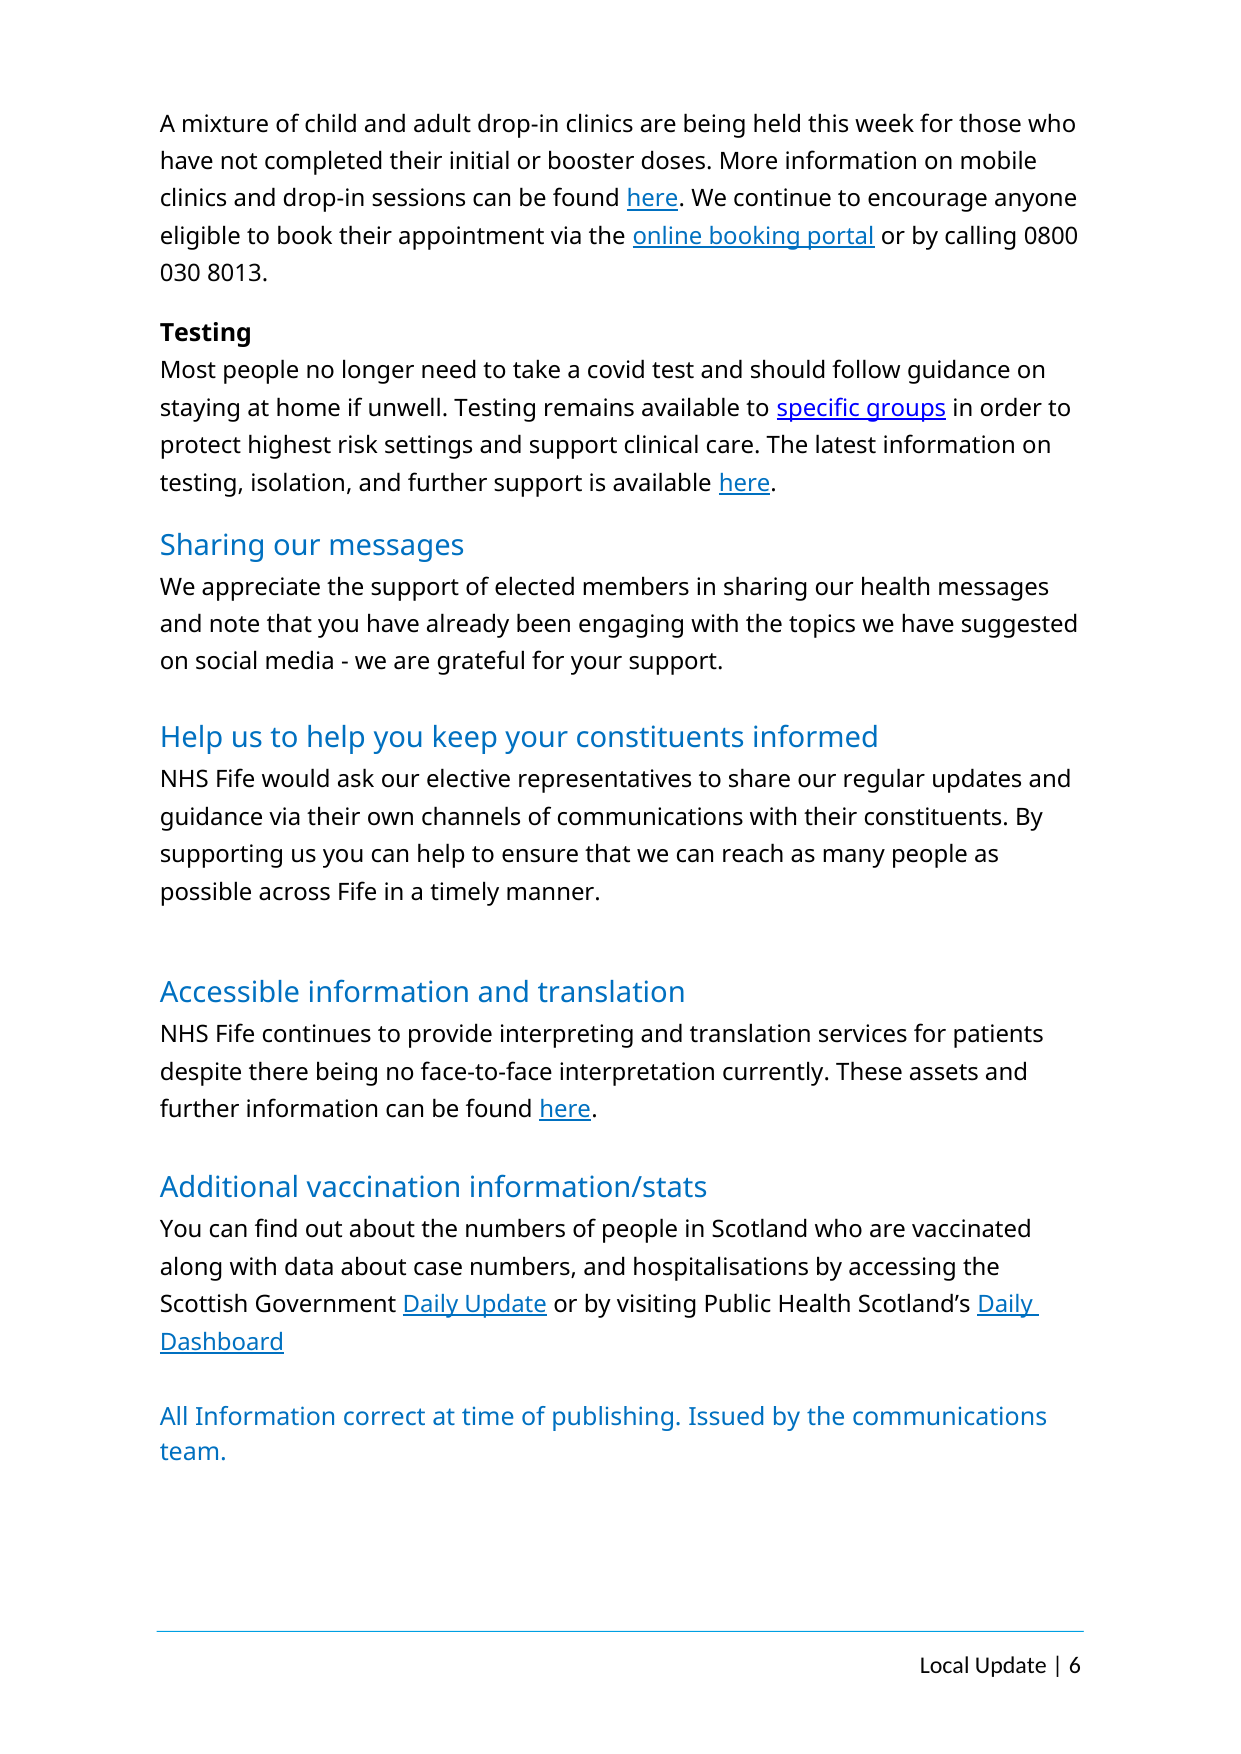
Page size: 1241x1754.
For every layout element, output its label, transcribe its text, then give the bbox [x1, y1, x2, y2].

text All Information correct at time of publishing. Issued by the communications team. [159, 1399, 1081, 1467]
text NHS Fife would ask our elective representatives to share our regular updates and guidance via their own channels of communications with their constituents. By supporting us you can help to ensure that we can reach as many people as possible across Fife in a timely manner. [159, 762, 1081, 907]
text We appreciate the support of elected members in sharing our health messages and note that you have already been engaging with the topics we have suggested on social media - we are grateful for your support. [159, 569, 1081, 677]
text Testing [159, 314, 1081, 348]
text Sharing our messages [159, 524, 1081, 563]
text Accessible information and translation [159, 971, 1081, 1011]
text Help us to help you keep your constituents informed [159, 717, 1081, 756]
text You can find out about the numbers of people in Scotland who are vaccinated along with data about case numbers, and hospitalisations by accessing the Scottish Government Daily Update or by visiting Public Health Scotland’s Daily Dashboard [159, 1212, 1081, 1357]
text Additional vaccination information/stats [159, 1166, 1081, 1206]
text A mixture of child and adult drop-in clinics are being held this week for those who have not completed their initial or booster doses. More information on mobile clinics and drop-in sessions can be found here. We continue to encourage anyone eligible to book their appointment via the online booking portal or by calling 0800 030 8013. [159, 106, 1081, 288]
text Most people no longer need to take a covid test and should follow guidance on staying at home if unwell. Testing remains available to specific groups in order to protect highest risk settings and support clinical care. The latest information on testing, isolation, and further support is available here. [159, 353, 1081, 498]
text NHS Fife continues to provide interpreting and translation services for patients despite there being no face-to-face interpretation currently. These assets and further information can be found here. [159, 1017, 1081, 1124]
